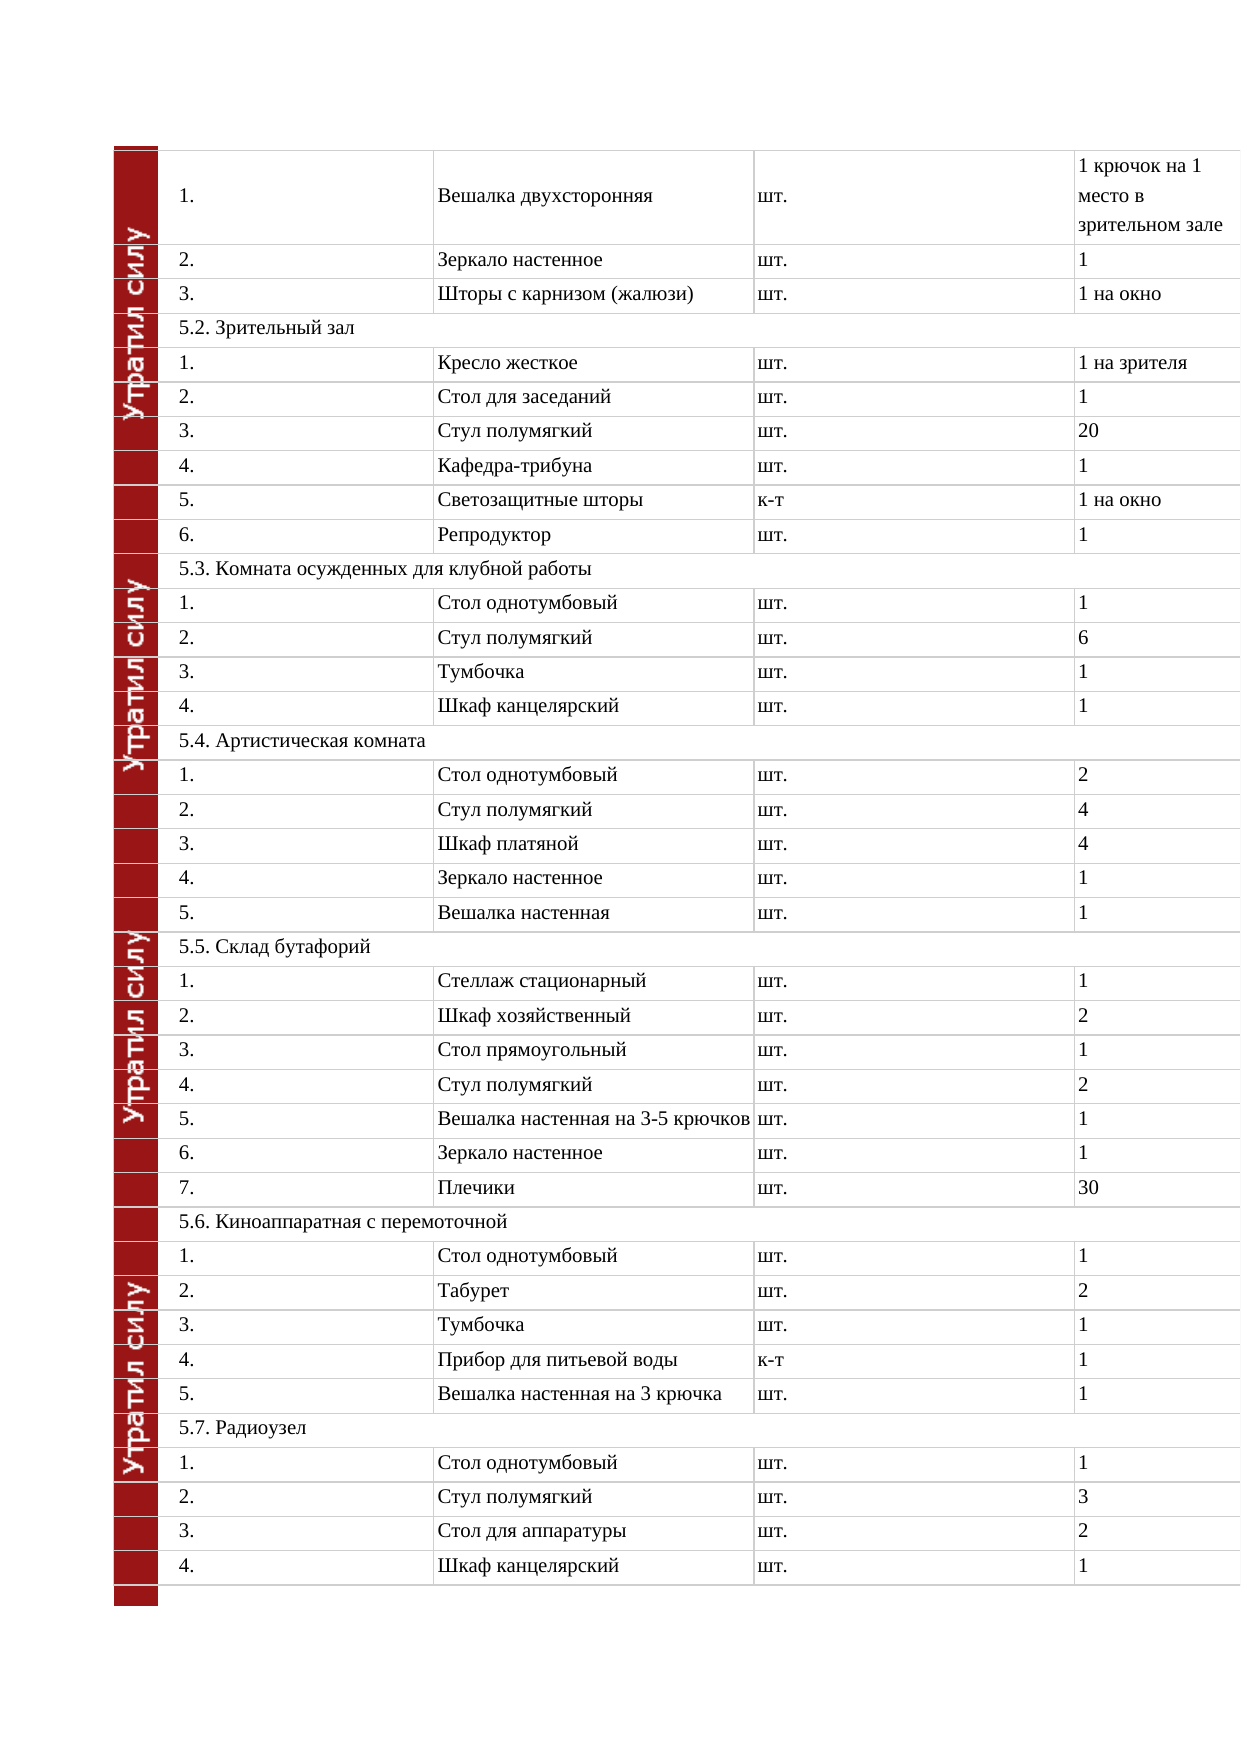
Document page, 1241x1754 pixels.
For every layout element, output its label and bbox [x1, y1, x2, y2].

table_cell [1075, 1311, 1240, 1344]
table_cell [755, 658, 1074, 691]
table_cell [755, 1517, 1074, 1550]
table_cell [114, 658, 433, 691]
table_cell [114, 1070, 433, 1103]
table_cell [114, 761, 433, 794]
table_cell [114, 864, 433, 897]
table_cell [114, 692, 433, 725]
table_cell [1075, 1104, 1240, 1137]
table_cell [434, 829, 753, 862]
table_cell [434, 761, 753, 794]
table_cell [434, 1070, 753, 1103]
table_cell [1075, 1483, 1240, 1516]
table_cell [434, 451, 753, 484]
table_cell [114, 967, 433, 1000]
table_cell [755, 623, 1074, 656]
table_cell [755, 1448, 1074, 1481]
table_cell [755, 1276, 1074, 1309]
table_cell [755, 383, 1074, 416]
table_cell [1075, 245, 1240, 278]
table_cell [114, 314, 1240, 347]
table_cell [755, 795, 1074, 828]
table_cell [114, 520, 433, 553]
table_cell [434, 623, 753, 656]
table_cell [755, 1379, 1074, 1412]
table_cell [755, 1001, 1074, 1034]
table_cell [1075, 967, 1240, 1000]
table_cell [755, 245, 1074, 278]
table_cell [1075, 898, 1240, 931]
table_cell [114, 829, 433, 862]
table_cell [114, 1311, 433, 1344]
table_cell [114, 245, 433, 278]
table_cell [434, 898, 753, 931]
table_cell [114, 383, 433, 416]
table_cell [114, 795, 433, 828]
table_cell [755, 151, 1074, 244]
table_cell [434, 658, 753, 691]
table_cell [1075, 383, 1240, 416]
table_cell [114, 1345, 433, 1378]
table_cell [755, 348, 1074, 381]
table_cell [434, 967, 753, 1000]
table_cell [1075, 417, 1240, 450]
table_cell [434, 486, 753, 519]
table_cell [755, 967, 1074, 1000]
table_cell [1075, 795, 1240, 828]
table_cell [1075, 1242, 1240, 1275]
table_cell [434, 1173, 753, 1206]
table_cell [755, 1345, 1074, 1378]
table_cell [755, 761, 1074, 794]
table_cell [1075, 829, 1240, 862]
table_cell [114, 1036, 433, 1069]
picture [114, 1586, 158, 1606]
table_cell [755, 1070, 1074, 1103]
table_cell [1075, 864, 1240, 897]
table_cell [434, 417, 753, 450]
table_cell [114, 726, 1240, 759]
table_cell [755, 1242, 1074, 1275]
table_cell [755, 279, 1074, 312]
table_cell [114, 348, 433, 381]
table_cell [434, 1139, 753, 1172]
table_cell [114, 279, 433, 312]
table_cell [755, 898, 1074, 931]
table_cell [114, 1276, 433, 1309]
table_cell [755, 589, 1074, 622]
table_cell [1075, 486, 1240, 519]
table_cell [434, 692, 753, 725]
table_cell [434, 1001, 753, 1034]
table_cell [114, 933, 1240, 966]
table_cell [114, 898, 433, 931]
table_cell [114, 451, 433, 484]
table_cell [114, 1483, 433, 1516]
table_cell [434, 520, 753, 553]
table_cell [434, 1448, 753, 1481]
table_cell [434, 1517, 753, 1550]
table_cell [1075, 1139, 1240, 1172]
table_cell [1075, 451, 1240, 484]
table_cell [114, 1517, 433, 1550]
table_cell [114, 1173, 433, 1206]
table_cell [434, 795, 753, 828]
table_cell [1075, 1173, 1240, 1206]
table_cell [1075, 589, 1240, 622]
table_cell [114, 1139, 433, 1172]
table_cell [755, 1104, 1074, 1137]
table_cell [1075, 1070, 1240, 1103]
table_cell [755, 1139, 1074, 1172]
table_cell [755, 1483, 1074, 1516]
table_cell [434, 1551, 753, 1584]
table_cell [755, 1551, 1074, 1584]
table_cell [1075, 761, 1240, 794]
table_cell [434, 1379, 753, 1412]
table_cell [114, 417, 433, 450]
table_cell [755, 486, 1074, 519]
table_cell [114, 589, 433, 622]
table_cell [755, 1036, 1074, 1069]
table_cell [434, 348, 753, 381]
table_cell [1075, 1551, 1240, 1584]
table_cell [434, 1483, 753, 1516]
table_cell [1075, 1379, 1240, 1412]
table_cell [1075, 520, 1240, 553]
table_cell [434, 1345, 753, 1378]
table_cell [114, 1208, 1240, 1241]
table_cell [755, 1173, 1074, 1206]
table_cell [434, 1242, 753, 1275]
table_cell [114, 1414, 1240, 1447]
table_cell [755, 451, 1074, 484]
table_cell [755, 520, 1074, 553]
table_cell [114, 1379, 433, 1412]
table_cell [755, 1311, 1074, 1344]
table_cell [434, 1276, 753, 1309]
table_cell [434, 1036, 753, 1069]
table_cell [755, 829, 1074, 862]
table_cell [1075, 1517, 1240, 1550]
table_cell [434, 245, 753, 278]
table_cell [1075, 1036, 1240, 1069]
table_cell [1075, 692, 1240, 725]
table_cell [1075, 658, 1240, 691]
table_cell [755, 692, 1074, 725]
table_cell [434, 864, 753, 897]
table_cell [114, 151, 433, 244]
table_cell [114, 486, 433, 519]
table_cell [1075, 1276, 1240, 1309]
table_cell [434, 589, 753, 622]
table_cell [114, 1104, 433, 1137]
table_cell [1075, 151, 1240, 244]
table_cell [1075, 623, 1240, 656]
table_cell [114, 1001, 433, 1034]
picture [114, 146, 158, 150]
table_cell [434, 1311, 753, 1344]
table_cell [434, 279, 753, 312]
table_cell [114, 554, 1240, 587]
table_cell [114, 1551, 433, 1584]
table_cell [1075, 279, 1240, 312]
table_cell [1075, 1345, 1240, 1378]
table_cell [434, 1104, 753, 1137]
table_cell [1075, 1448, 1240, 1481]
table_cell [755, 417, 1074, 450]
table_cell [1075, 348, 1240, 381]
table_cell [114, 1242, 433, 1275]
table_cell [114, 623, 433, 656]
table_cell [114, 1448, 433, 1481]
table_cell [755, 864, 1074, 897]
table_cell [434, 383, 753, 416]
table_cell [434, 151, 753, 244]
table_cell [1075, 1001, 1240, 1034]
